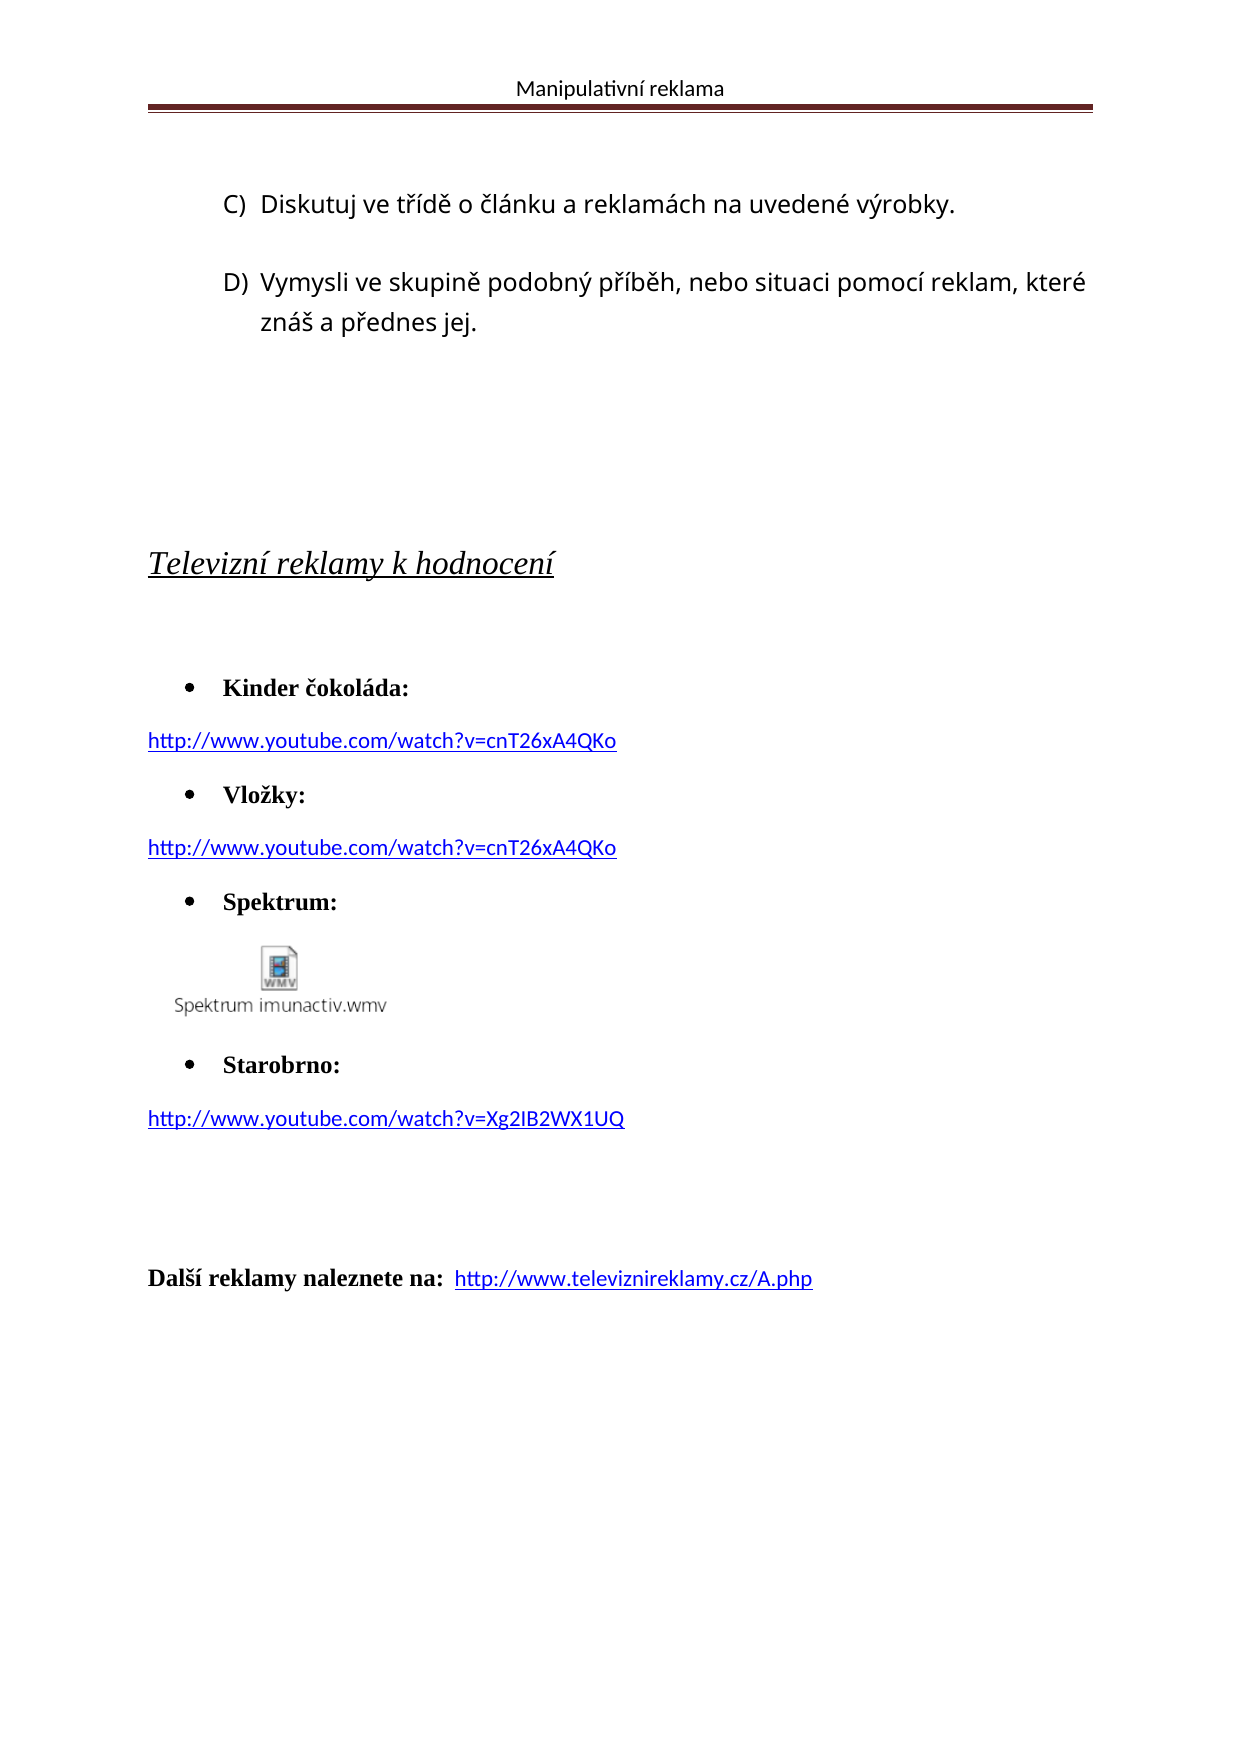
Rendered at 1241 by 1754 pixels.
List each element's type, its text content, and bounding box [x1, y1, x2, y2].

list Vložky: [185, 780, 1093, 808]
list Diskutuj ve třídě o článku a reklamách na uvedené výrobky. [223, 187, 1093, 221]
list Vymysli ve skupině podobný příběh, nebo situaci pomocí reklam, které znáš a přednes jej. [223, 265, 1093, 338]
list Spektrum: [185, 887, 1093, 915]
text http://www.youtube.com/watch?v=cnT26xA4QKo [148, 833, 1093, 862]
text http://www.youtube.com/watch?v=Xg2IB2WX1UQ [148, 1104, 1093, 1132]
text Další reklamy naleznete na: http://www.televiznireklamy.cz/A.php [148, 1263, 1093, 1293]
text Televizní reklamy k hodnocení [148, 543, 1093, 581]
text http://www.youtube.com/watch?v=cnT26xA4QKo [148, 727, 1093, 755]
list Starobrno: [185, 1050, 1093, 1078]
list Kinder čokoláda: [185, 673, 1093, 702]
